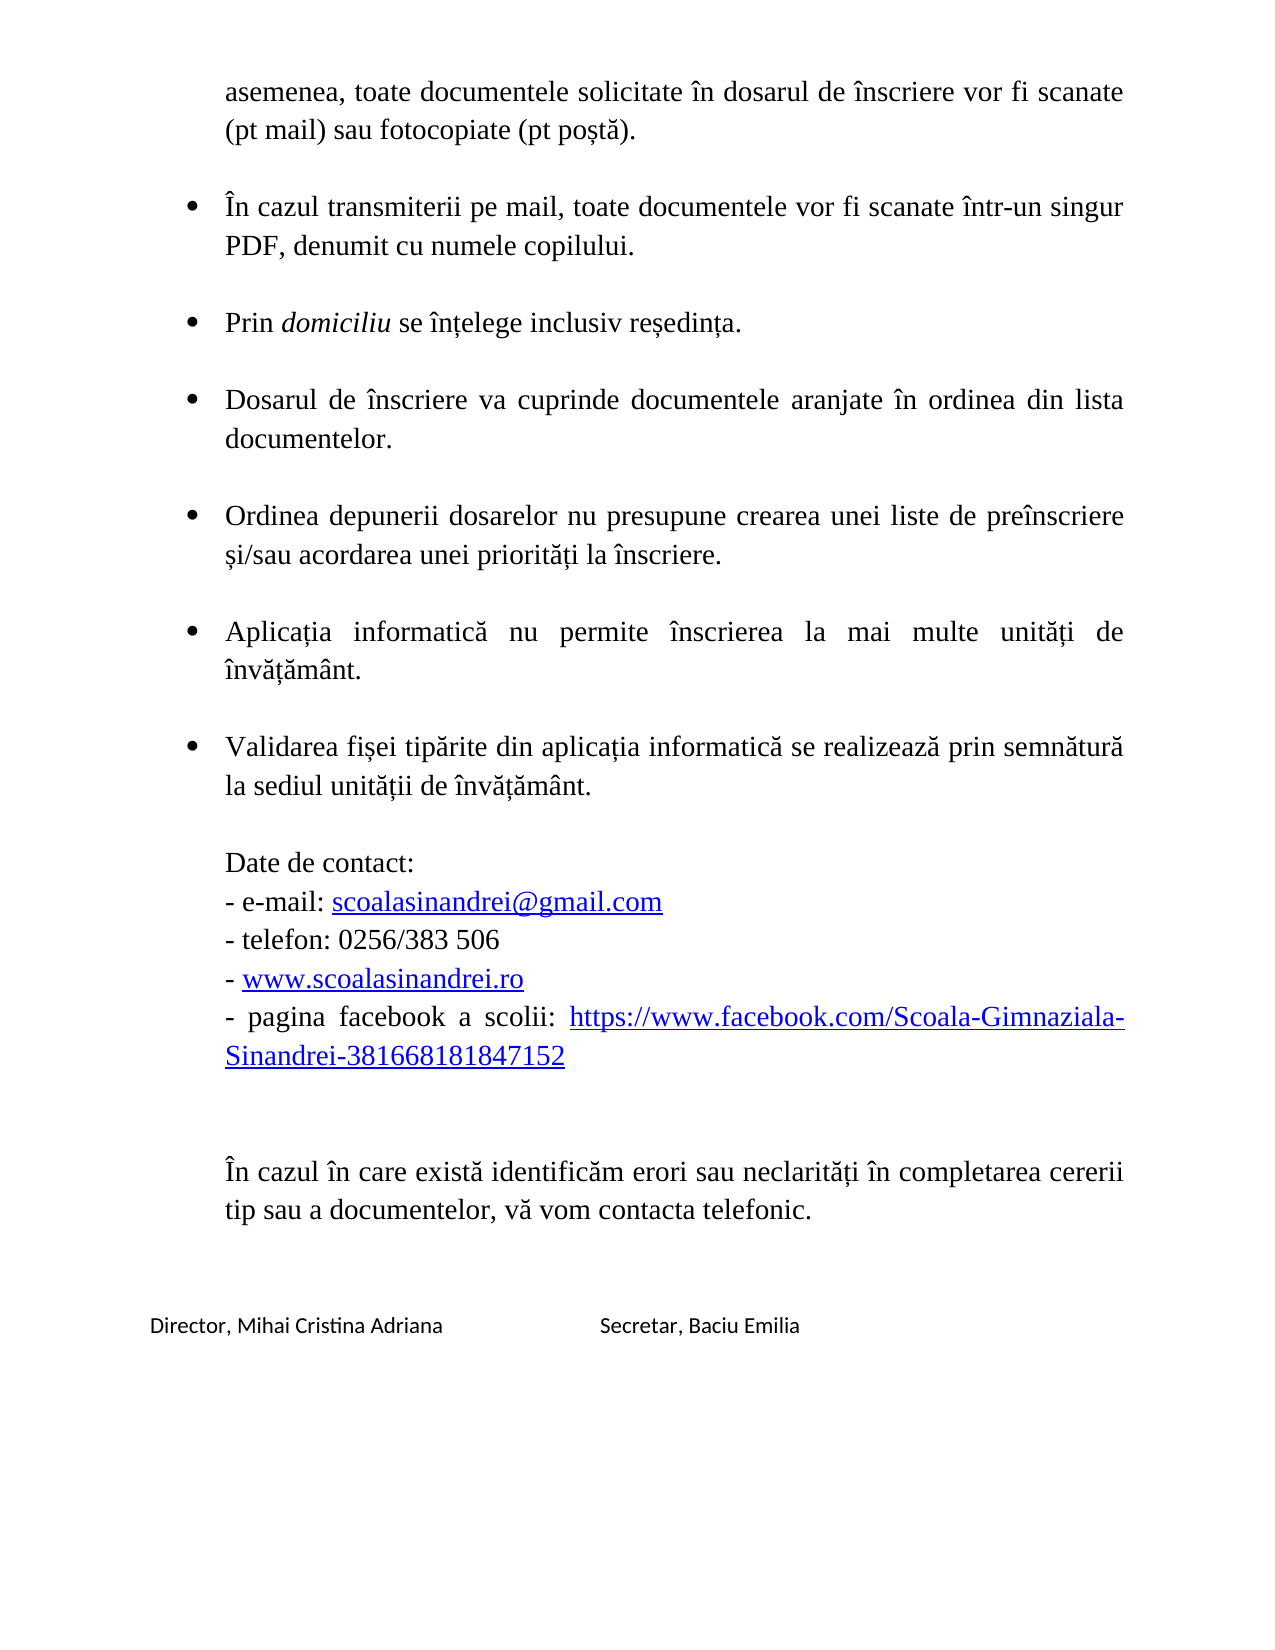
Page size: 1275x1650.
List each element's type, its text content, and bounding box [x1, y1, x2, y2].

list Ordinea depunerii dosarelor nu presupune crearea unei liste de preînscriere și/sau acordarea unei priorități la înscriere. [187, 498, 1125, 570]
list - telefon: 0256/383 506 [225, 922, 1125, 956]
list Dosarul de înscriere va cuprinde documentele aranjate în ordinea din lista documentelor. [187, 382, 1125, 454]
list Aplicația informatică nu permite înscrierea la mai multe unități de învățământ. [187, 614, 1125, 686]
list În cazul în care există identificăm erori sau neclarități în completarea cererii tip sau a documentelor, vă vom contacta telefonic. [225, 1154, 1125, 1226]
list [187, 74, 1125, 146]
list - pagina facebook a scolii: https://www.facebook.com/Scoala-Gimnaziala-Sinandrei-381668181847152 [225, 999, 1125, 1072]
list Prin domiciliu se înțelege inclusiv reședința. [187, 305, 1125, 339]
text Director, Mihai Cristina Adriana Secretar, Baciu Emilia [150, 1311, 1125, 1339]
list Validarea fișei tipărite din aplicația informatică se realizează prin semnătură la sediul unității de învățământ. [187, 729, 1125, 802]
list - e-mail: scoalasinandrei@gmail.com [225, 884, 1125, 917]
list - www.scoalasinandrei.ro [225, 961, 1125, 994]
list Date de contact: [225, 845, 1125, 879]
list În cazul transmiterii pe mail, toate documentele vor fi scanate într-un singur PDF, denumit cu numele copilului. [187, 189, 1125, 262]
